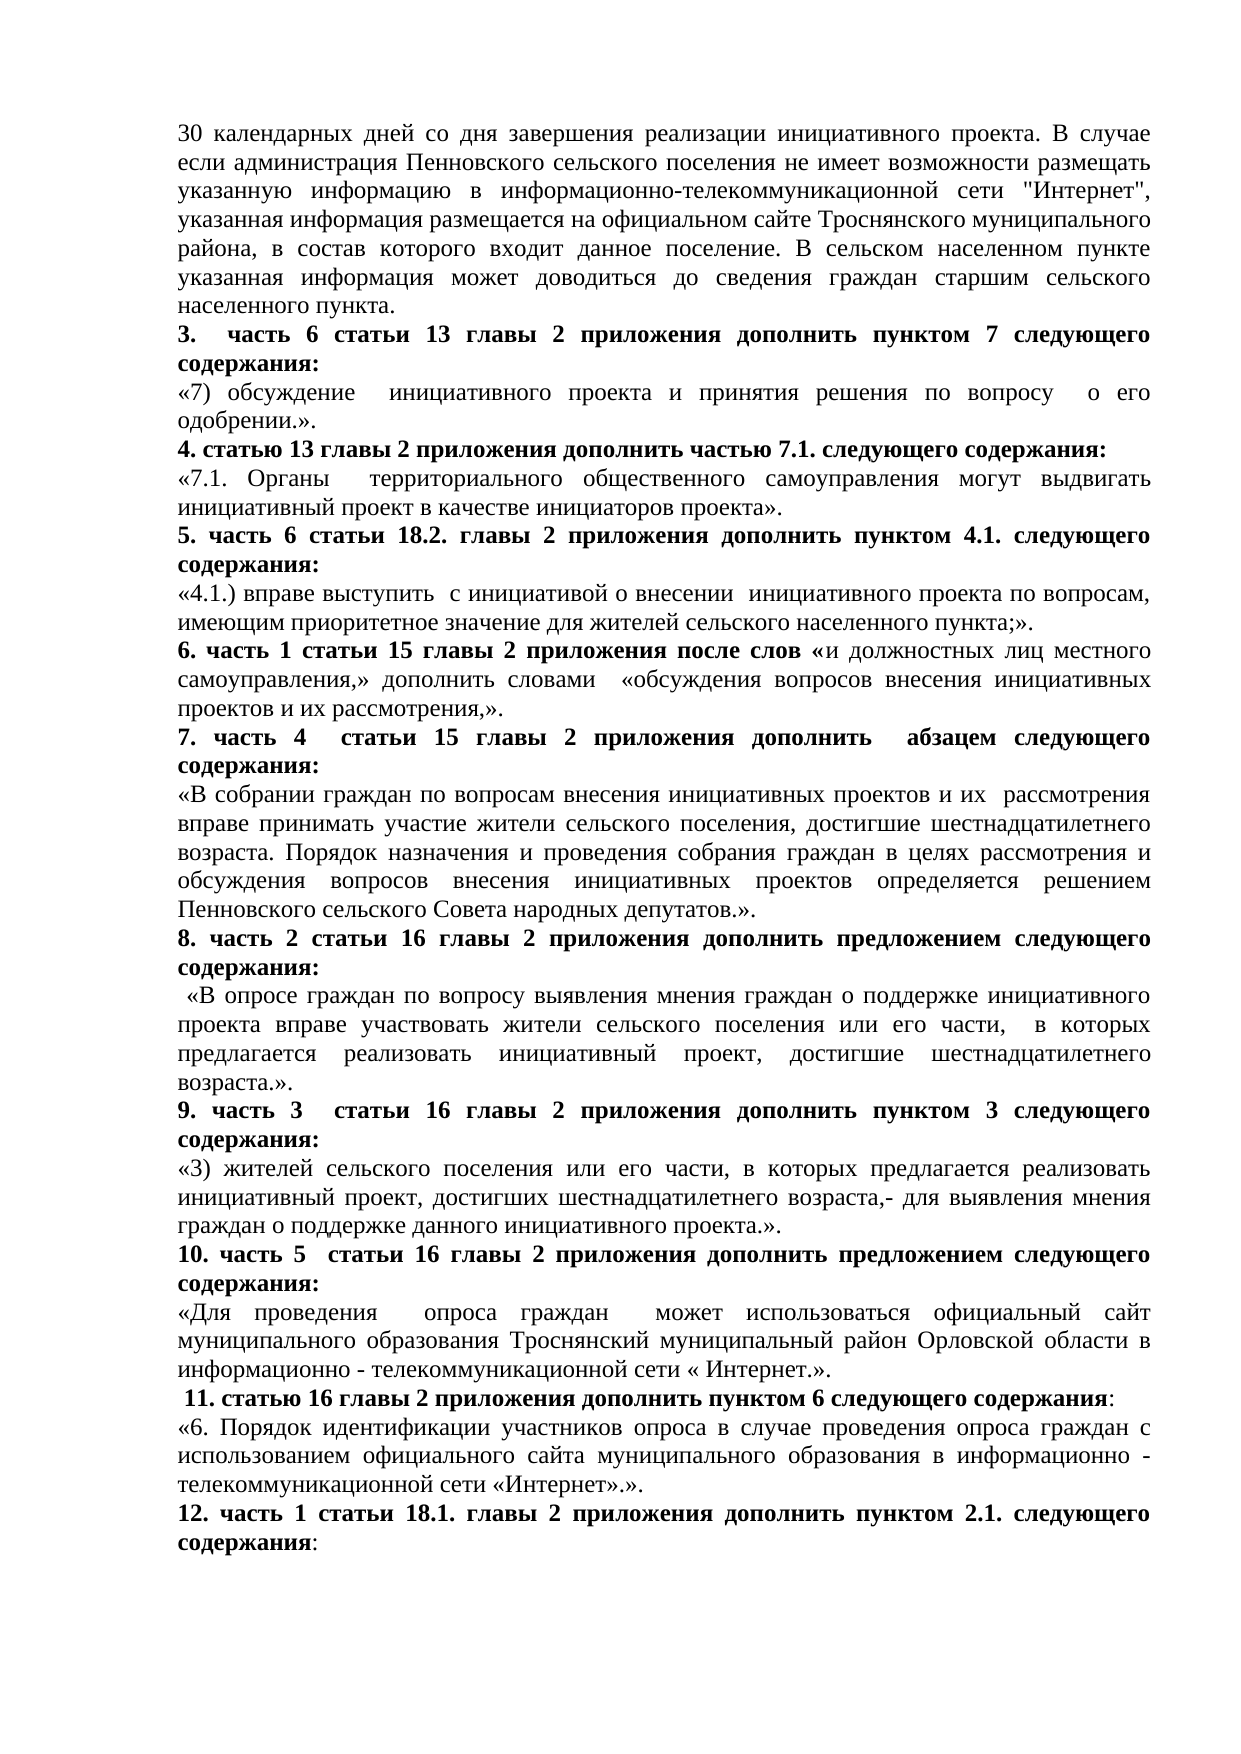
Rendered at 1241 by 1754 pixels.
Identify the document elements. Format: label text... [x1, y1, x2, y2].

text 8. часть 2 статьи 16 главы 2 приложения дополнить предложением следующего содержания: [177, 923, 1152, 981]
text 4. статью 13 главы 2 приложения дополнить частью 7.1. следующего содержания: [177, 434, 1152, 463]
text 7. часть 4 статьи 15 главы 2 приложения дополнить абзацем следующего содержания: [177, 722, 1152, 779]
text 12. часть 1 статьи 18.1. главы 2 приложения дополнить пунктом 2.1. следующего содержания: [177, 1498, 1152, 1556]
text 5. часть 6 статьи 18.2. главы 2 приложения дополнить пунктом 4.1. следующего содержания: [177, 521, 1152, 578]
text 11. статью 16 главы 2 приложения дополнить пунктом 6 следующего содержания: [177, 1383, 1152, 1412]
text «3) жителей сельского поселения или его части, в которых предлагается реализовать инициативный проект, достигших шестнадцатилетнего возраста,- для выявления мнения граждан о поддержке данного инициативного проекта.». [177, 1153, 1152, 1239]
text «7.1. Органы территориального общественного самоуправления могут выдвигать инициативный проект в качестве инициаторов проекта». [177, 463, 1152, 521]
text «6. Порядок идентификации участников опроса в случае проведения опроса граждан с использованием официального сайта муниципального образования в информационно - телекоммуникационной сети «Интернет».». [177, 1412, 1152, 1498]
text «В собрании граждан по вопросам внесения инициативных проектов и их рассмотрения вправе принимать участие жители сельского поселения, достигшие шестнадцатилетнего возраста. Порядок назначения и проведения собрания граждан в целях рассмотрения и обсуждения вопросов внесения инициативных проектов определяется решением Пенновского сельского Совета народных депутатов.». [177, 779, 1152, 923]
text «4.1.) вправе выступить с инициативой о внесении инициативного проекта по вопросам, имеющим приоритетное значение для жителей сельского населенного пункта;». [177, 578, 1152, 636]
text «7) обсуждение инициативного проекта и принятия решения по вопросу о его одобрении.». [177, 377, 1152, 434]
text 10. часть 5 статьи 16 главы 2 приложения дополнить предложением следующего содержания: [177, 1239, 1152, 1297]
text «Для проведения опроса граждан может использоваться официальный сайт муниципального образования Троснянский муниципальный район Орловской области в информационно - телекоммуникационной сети « Интернет.». [177, 1297, 1152, 1383]
text 6. часть 1 статьи 15 главы 2 приложения после слов «и должностных лиц местного самоуправления,» дополнить словами «обсуждения вопросов внесения инициативных проектов и их рассмотрения,». [177, 636, 1152, 722]
text «В опросе граждан по вопросу выявления мнения граждан о поддержке инициативного проекта вправе участвовать жители сельского поселения или его части, в которых предлагается реализовать инициативный проект, достигшие шестнадцатилетнего возраста.». [177, 981, 1152, 1096]
text 3. часть 6 статьи 13 главы 2 приложения дополнить пунктом 7 следующего содержания: [177, 319, 1152, 377]
text 9. часть 3 статьи 16 главы 2 приложения дополнить пунктом 3 следующего содержания: [177, 1096, 1152, 1153]
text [177, 118, 1152, 319]
